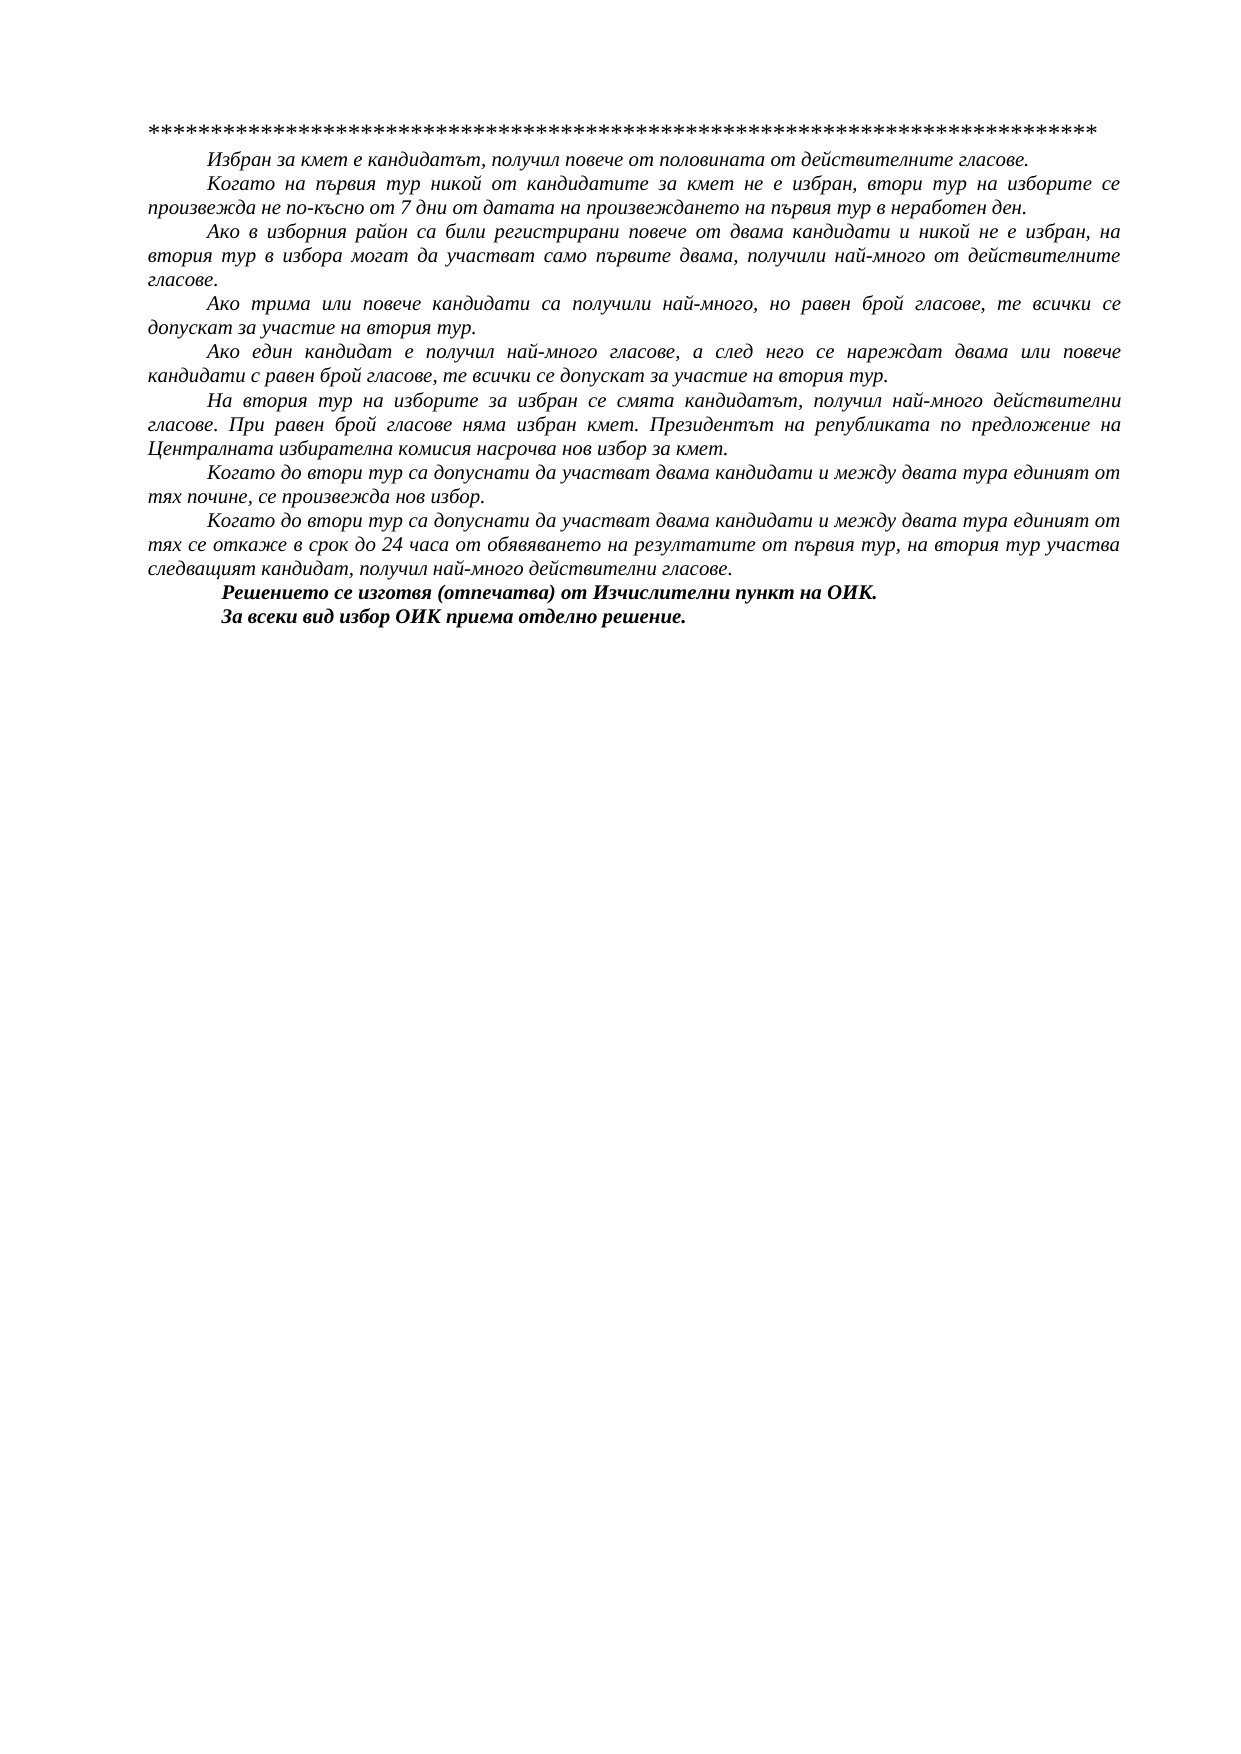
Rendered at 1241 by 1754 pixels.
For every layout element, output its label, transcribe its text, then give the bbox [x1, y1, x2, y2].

text Когато до втори тур са допуснати да участват двама кандидати и между двата тура единият от тях почине, се произвежда нов избор. [148, 460, 1122, 508]
text На втория тур на изборите за избран се смята кандидатът, получил най-много действителни гласове. При равен брой гласове няма избран кмет. Президентът на републиката по предложение на Централната избирателна комисия насрочва нов избор за кмет. [148, 387, 1122, 460]
text За всеки вид избор ОИК приема отделно решение. [148, 604, 1122, 628]
text Ако в изборния район са били регистрирани повече от двама кандидати и никой не е избран, на втория тур в избора могат да участват само първите двама, получили най-много от действителните гласове. [148, 219, 1122, 291]
text Когато на първия тур никой от кандидатите за кмет не е избран, втори тур на изборите се произвежда не по-късно от 7 дни от датата на произвеждането на първия тур в неработен ден. [148, 171, 1122, 219]
text Ако един кандидат е получил най-много гласове, а след него се нареждат двама или повече кандидати с равен брой гласове, те всички се допускат за участие на втория тур. [148, 339, 1122, 387]
text Решението се изготвя (отпечатва) от Изчислителни пункт на ОИК. [148, 580, 1122, 604]
text **************************************************************************** [148, 118, 1122, 147]
text Избран за кмет е кандидатът, получил повече от половината от действителните гласове. [148, 147, 1122, 171]
text Когато до втори тур са допуснати да участват двама кандидати и между двата тура единият от тях се откаже в срок до 24 часа от обявяването на резултатите от първия тур, на втория тур участва следващият кандидат, получил най-много действителни гласове. [148, 508, 1122, 580]
text Ако трима или повече кандидати са получили най-много, но равен брой гласове, те всички се допускат за участие на втория тур. [148, 291, 1122, 339]
